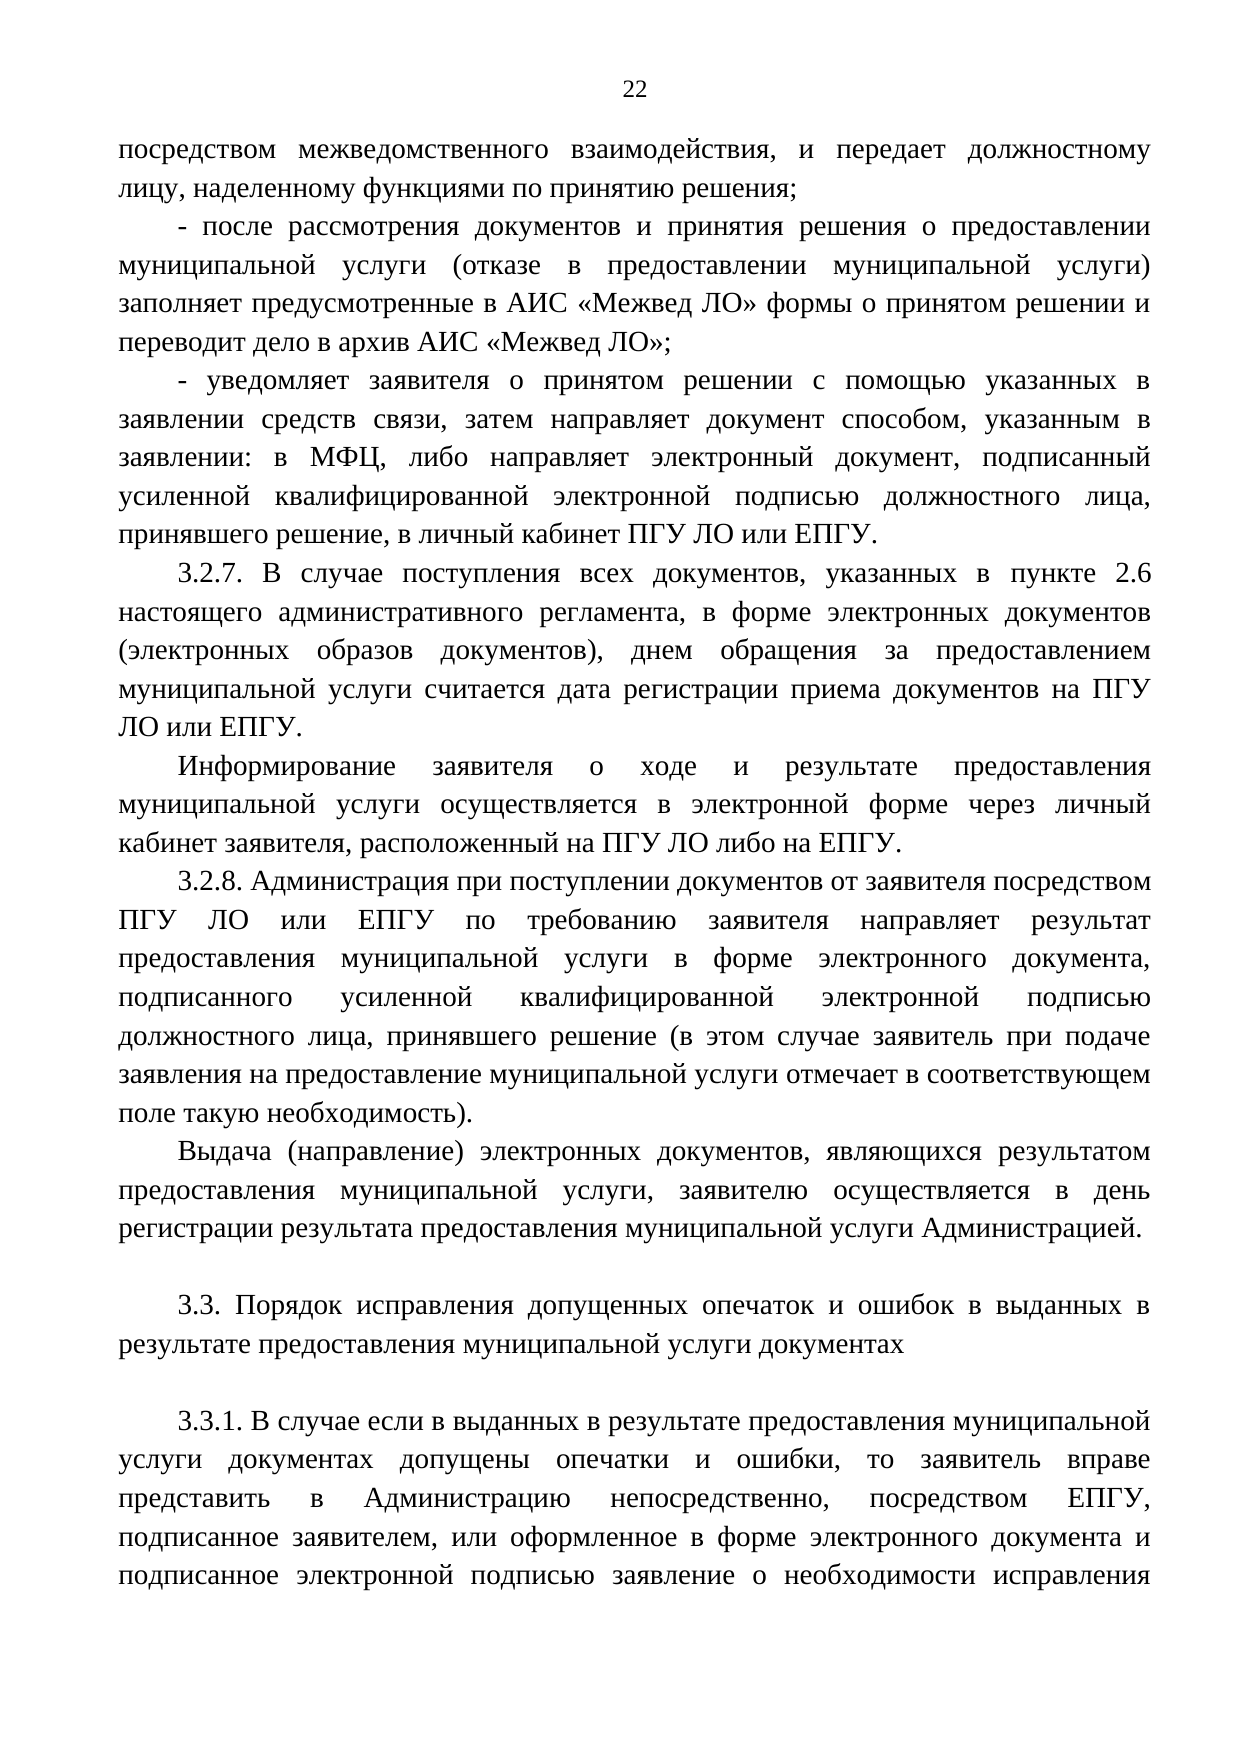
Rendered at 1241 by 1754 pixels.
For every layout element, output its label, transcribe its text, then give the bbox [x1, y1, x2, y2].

text 3.2.8. Администрация при поступлении документов от заявителя посредством ПГУ ЛО или ЕПГУ по требованию заявителя направляет результат предоставления муниципальной услуги в форме электронного документа, подписанного усиленной квалифицированной электронной подписью должностного лица, принявшего решение (в этом случае заявитель при подаче заявления на предоставление муниципальной услуги отмечает в соответствующем поле такую необходимость). [118, 863, 1152, 1128]
text 3.2.7. В случае поступления всех документов, указанных в пункте 2.6 настоящего административного регламента, в форме электронных документов (электронных образов документов), днем обращения за предоставлением муниципальной услуги считается дата регистрации приема документов на ПГУ ЛО или ЕПГУ. [118, 555, 1152, 743]
text Выдача (направление) электронных документов, являющихся результатом предоставления муниципальной услуги, заявителю осуществляется в день регистрации результата предоставления муниципальной услуги Администрацией. [118, 1133, 1152, 1244]
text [118, 131, 1152, 203]
text - после рассмотрения документов и принятия решения о предоставлении муниципальной услуги (отказе в предоставлении муниципальной услуги) заполняет предусмотренные в АИС «Межвед ЛО» формы о принятом решении и переводит дело в архив АИС «Межвед ЛО»; [118, 208, 1152, 357]
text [118, 1403, 1152, 1591]
text Информирование заявителя о ходе и результате предоставления муниципальной услуги осуществляется в электронной форме через личный кабинет заявителя, расположенный на ПГУ ЛО либо на ЕПГУ. [118, 748, 1152, 858]
text 3.3. Порядок исправления допущенных опечаток и ошибок в выданных в результате предоставления муниципальной услуги документах [118, 1287, 1152, 1359]
text - уведомляет заявителя о принятом решении с помощью указанных в заявлении средств связи, затем направляет документ способом, указанным в заявлении: в МФЦ, либо направляет электронный документ, подписанный усиленной квалифицированной электронной подписью должностного лица, принявшего решение, в личный кабинет ПГУ ЛО или ЕПГУ. [118, 362, 1152, 550]
